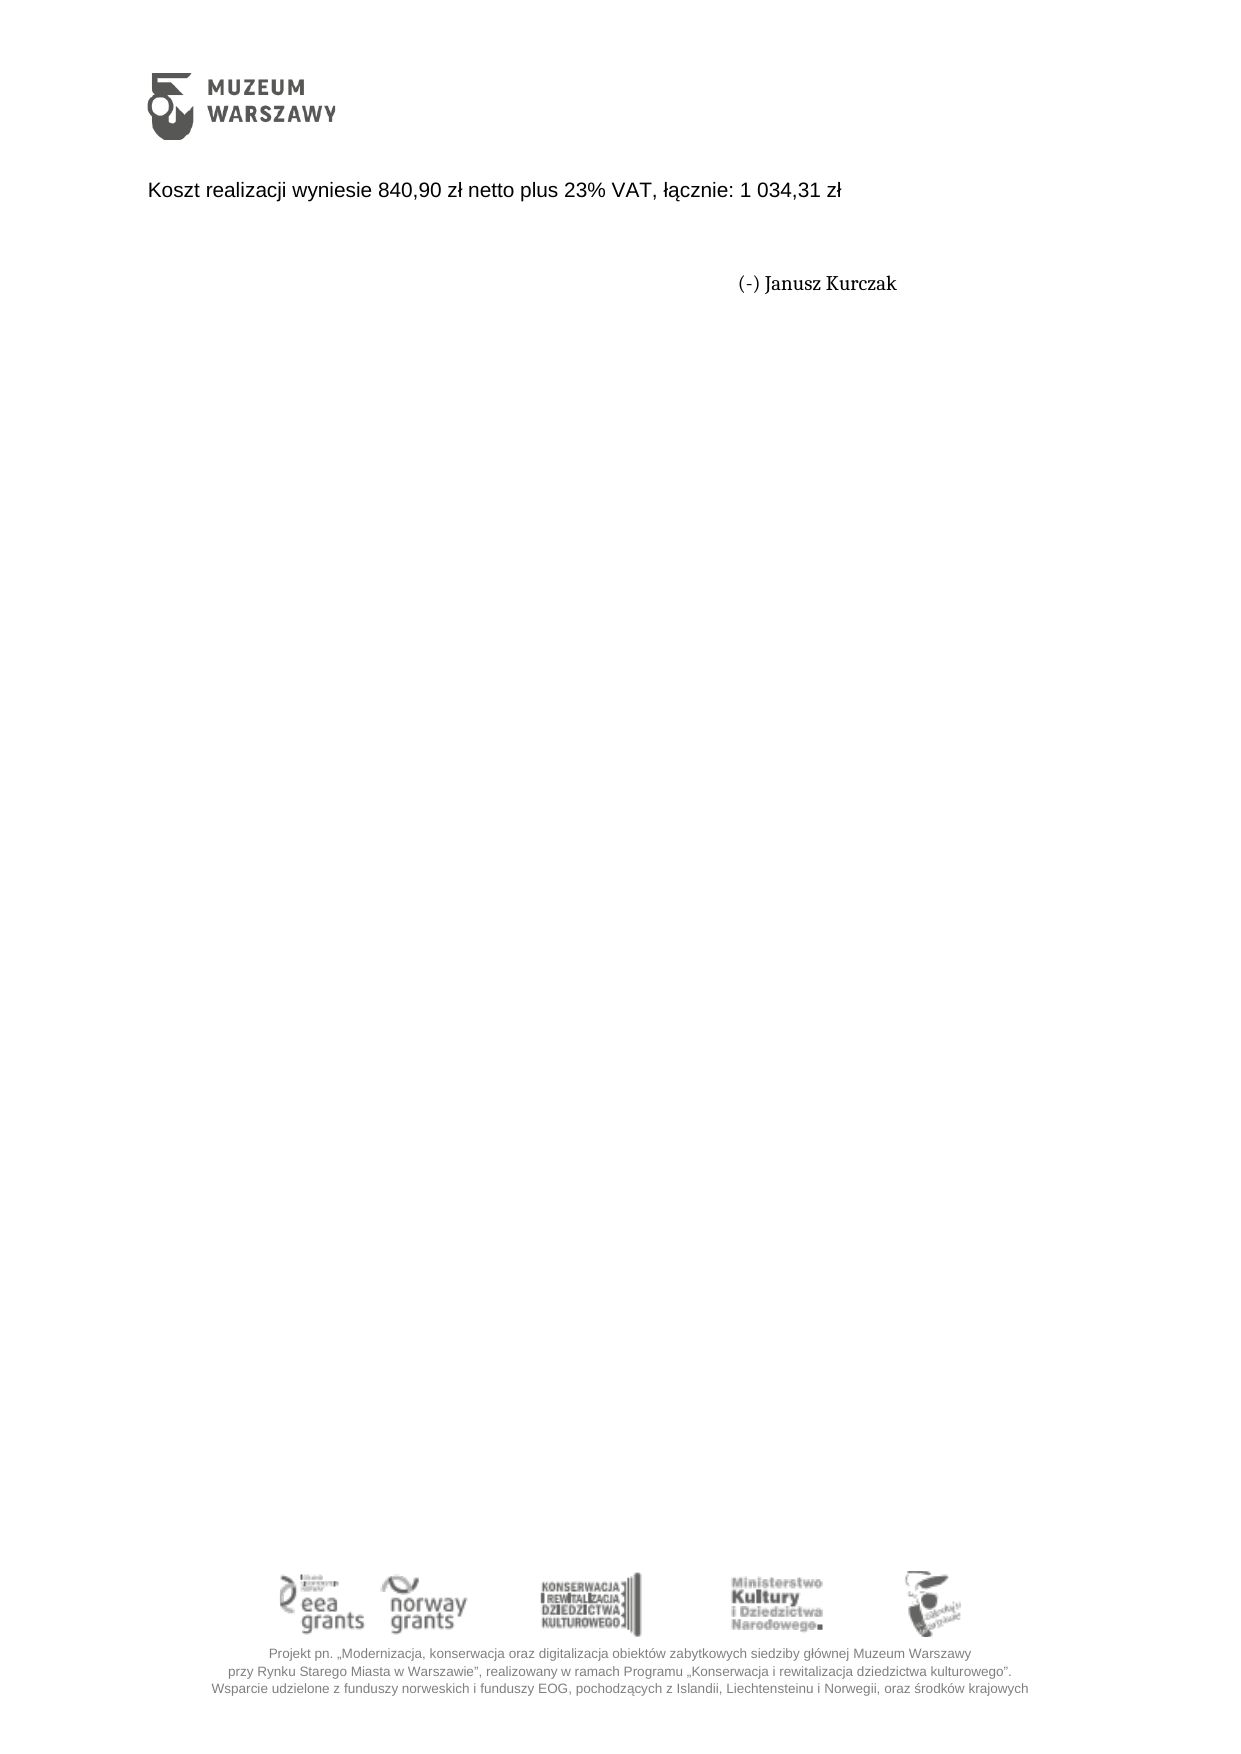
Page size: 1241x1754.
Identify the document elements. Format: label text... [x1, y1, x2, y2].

text Koszt realizacji wyniesie 840,90 zł netto plus 23% VAT, łącznie: 1 034,31 zł [148, 178, 1093, 202]
text (-) Janusz Kurczak [590, 272, 1093, 296]
